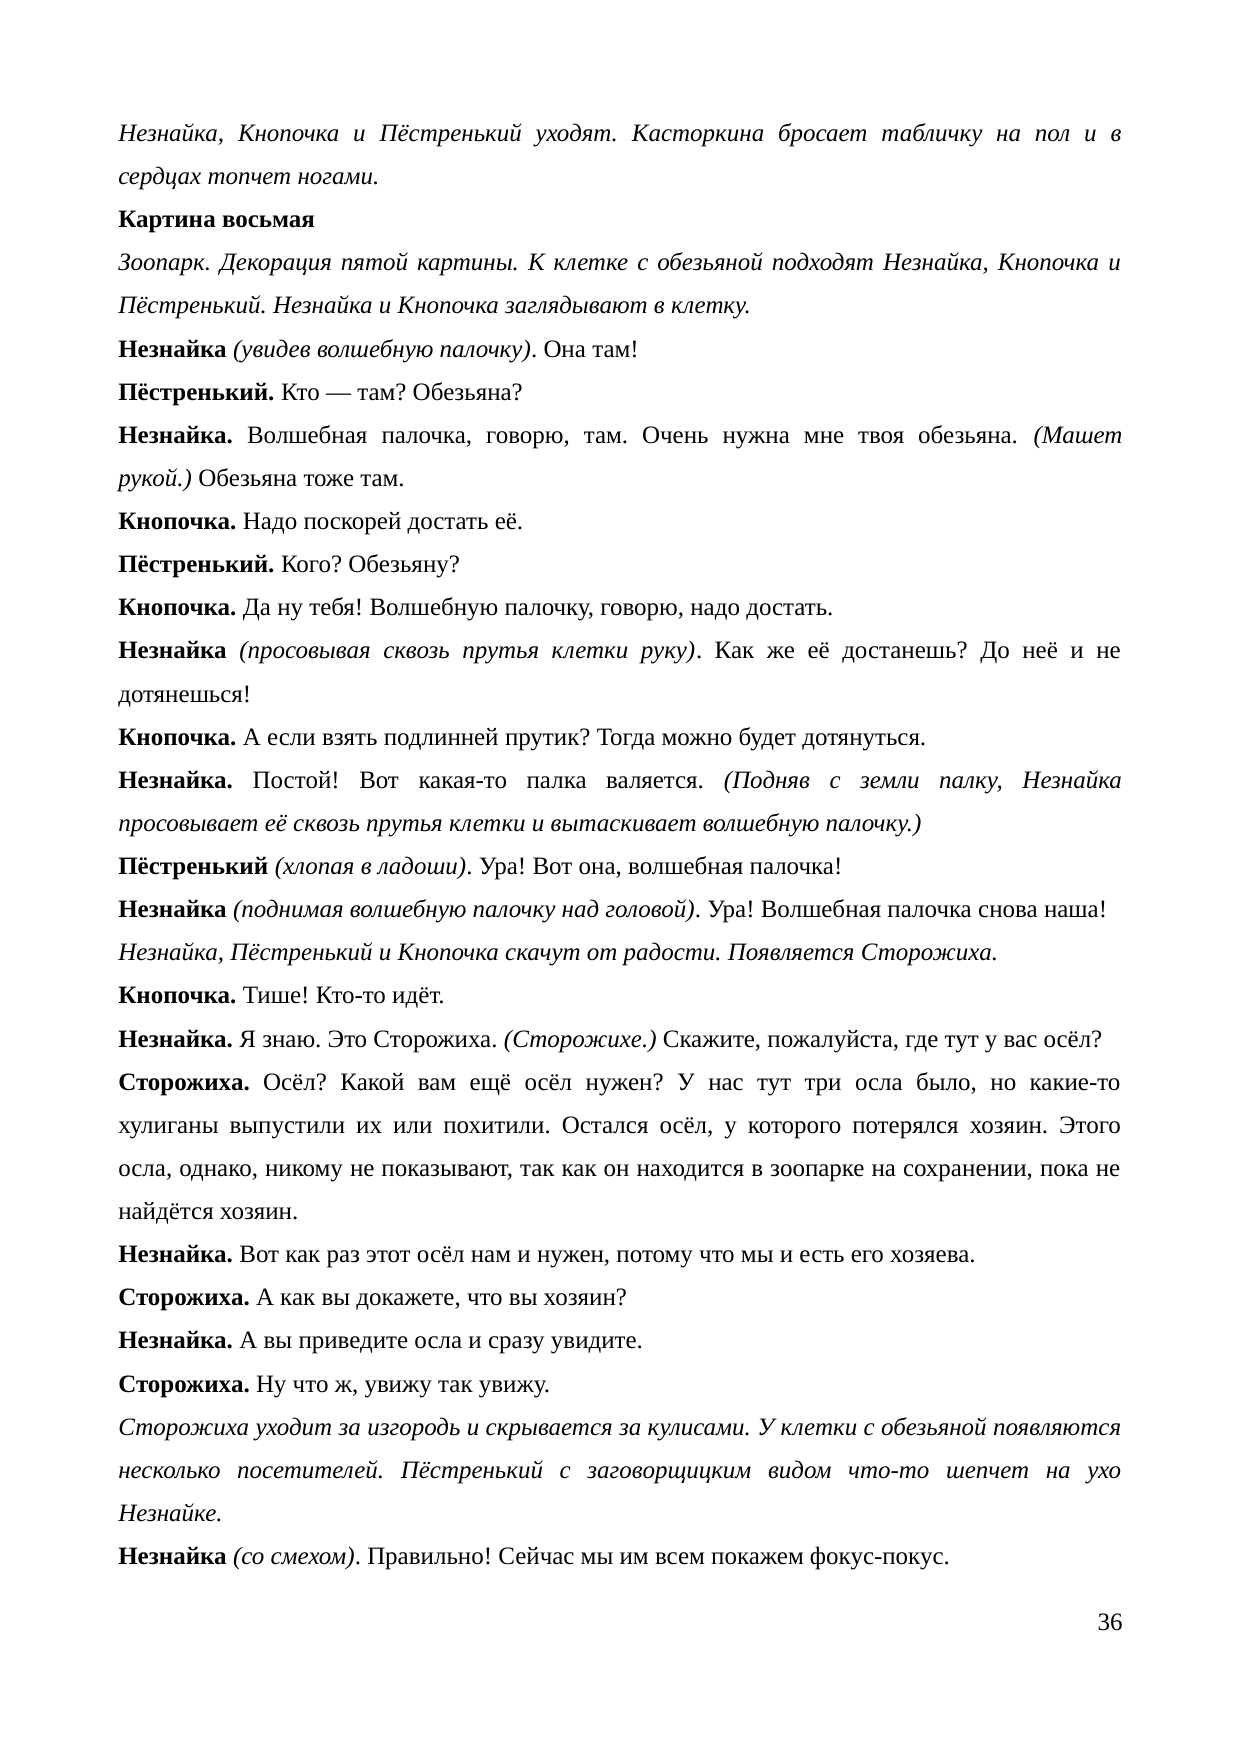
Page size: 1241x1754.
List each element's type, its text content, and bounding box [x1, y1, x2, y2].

text Незнайка, Пёстренький и Кнопочка скачут от радости. Появляется Сторожиха. [118, 937, 1122, 966]
text Кнопочка. Да ну тебя! Волшебную палочку, говорю, надо достать. [118, 592, 1122, 621]
text Незнайка (поднимая волшебную палочку над головой). Ура! Волшебная палочка снова наша! [118, 894, 1122, 923]
text Зоопарк. Декорация пятой картины. К клетке с обезьяной подходят Незнайка, Кнопочка и Пёстренький. Незнайка и Кнопочка заглядывают в клетку. [118, 247, 1122, 319]
subtitle Картина восьмая [118, 204, 1122, 233]
text Незнайка. Я знаю. Это Сторожиха. (Сторожихе.) Скажите, пожалуйста, где тут у вас осёл? [118, 1024, 1122, 1052]
text Кнопочка. А если взять подлинней прутик? Тогда можно будет дотянуться. [118, 722, 1122, 751]
text Незнайка, Кнопочка и Пёстренький уходят. Касторкина бросает табличку на пол и в сердцах топчет ногами. [118, 118, 1122, 190]
text Пёстренький (хлопая в ладоши). Ура! Вот она, волшебная палочка! [118, 851, 1122, 880]
text Кнопочка. Тише! Кто-то идёт. [118, 981, 1122, 1009]
text Кнопочка. Надо поскорей достать её. [118, 506, 1122, 535]
text Сторожиха. Ну что ж, увижу так увижу. [118, 1369, 1122, 1397]
text Пёстренький. Кого? Обезьяну? [118, 549, 1122, 578]
text Незнайка. А вы приведите осла и сразу увидите. [118, 1326, 1122, 1354]
text Сторожиха. А как вы докажете, что вы хозяин? [118, 1282, 1122, 1311]
text Пёстренький. Кто — там? Обезьяна? [118, 377, 1122, 406]
text Сторожиха. Осёл? Какой вам ещё осёл нужен? У нас тут три осла было, но какие-то хулиганы выпустили их или похитили. Остался осёл, у которого потерялся хозяин. Этого осла, однако, никому не показывают, так как он находится в зоопарке на сохранении, пока не найдётся хозяин. [118, 1067, 1122, 1225]
text Незнайка (увидев волшебную палочку). Она там! [118, 334, 1122, 362]
text Незнайка. Постой! Вот какая-то палка валяется. (Подняв с земли палку, Незнайка просовывает её сквозь прутья клетки и вытаскивает волшебную палочку.) [118, 765, 1122, 837]
text Незнайка (со смехом). Правильно! Сейчас мы им всем покажем фокус-покус. [118, 1541, 1122, 1570]
text Незнайка. Вот как раз этот осёл нам и нужен, потому что мы и есть его хозяева. [118, 1239, 1122, 1268]
text Незнайка. Волшебная палочка, говорю, там. Очень нужна мне твоя обезьяна. (Машет рукой.) Обезьяна тоже там. [118, 420, 1122, 492]
text Незнайка (просовывая сквозь прутья клетки руку). Как же её достанешь? До неё и не дотянешься! [118, 636, 1122, 707]
text Сторожиха уходит за изгородь и скрывается за кулисами. У клетки с обезьяной появляются несколько посетителей. Пёстренький с заговорщицким видом что-то шепчет на ухо Незнайке. [118, 1412, 1122, 1527]
